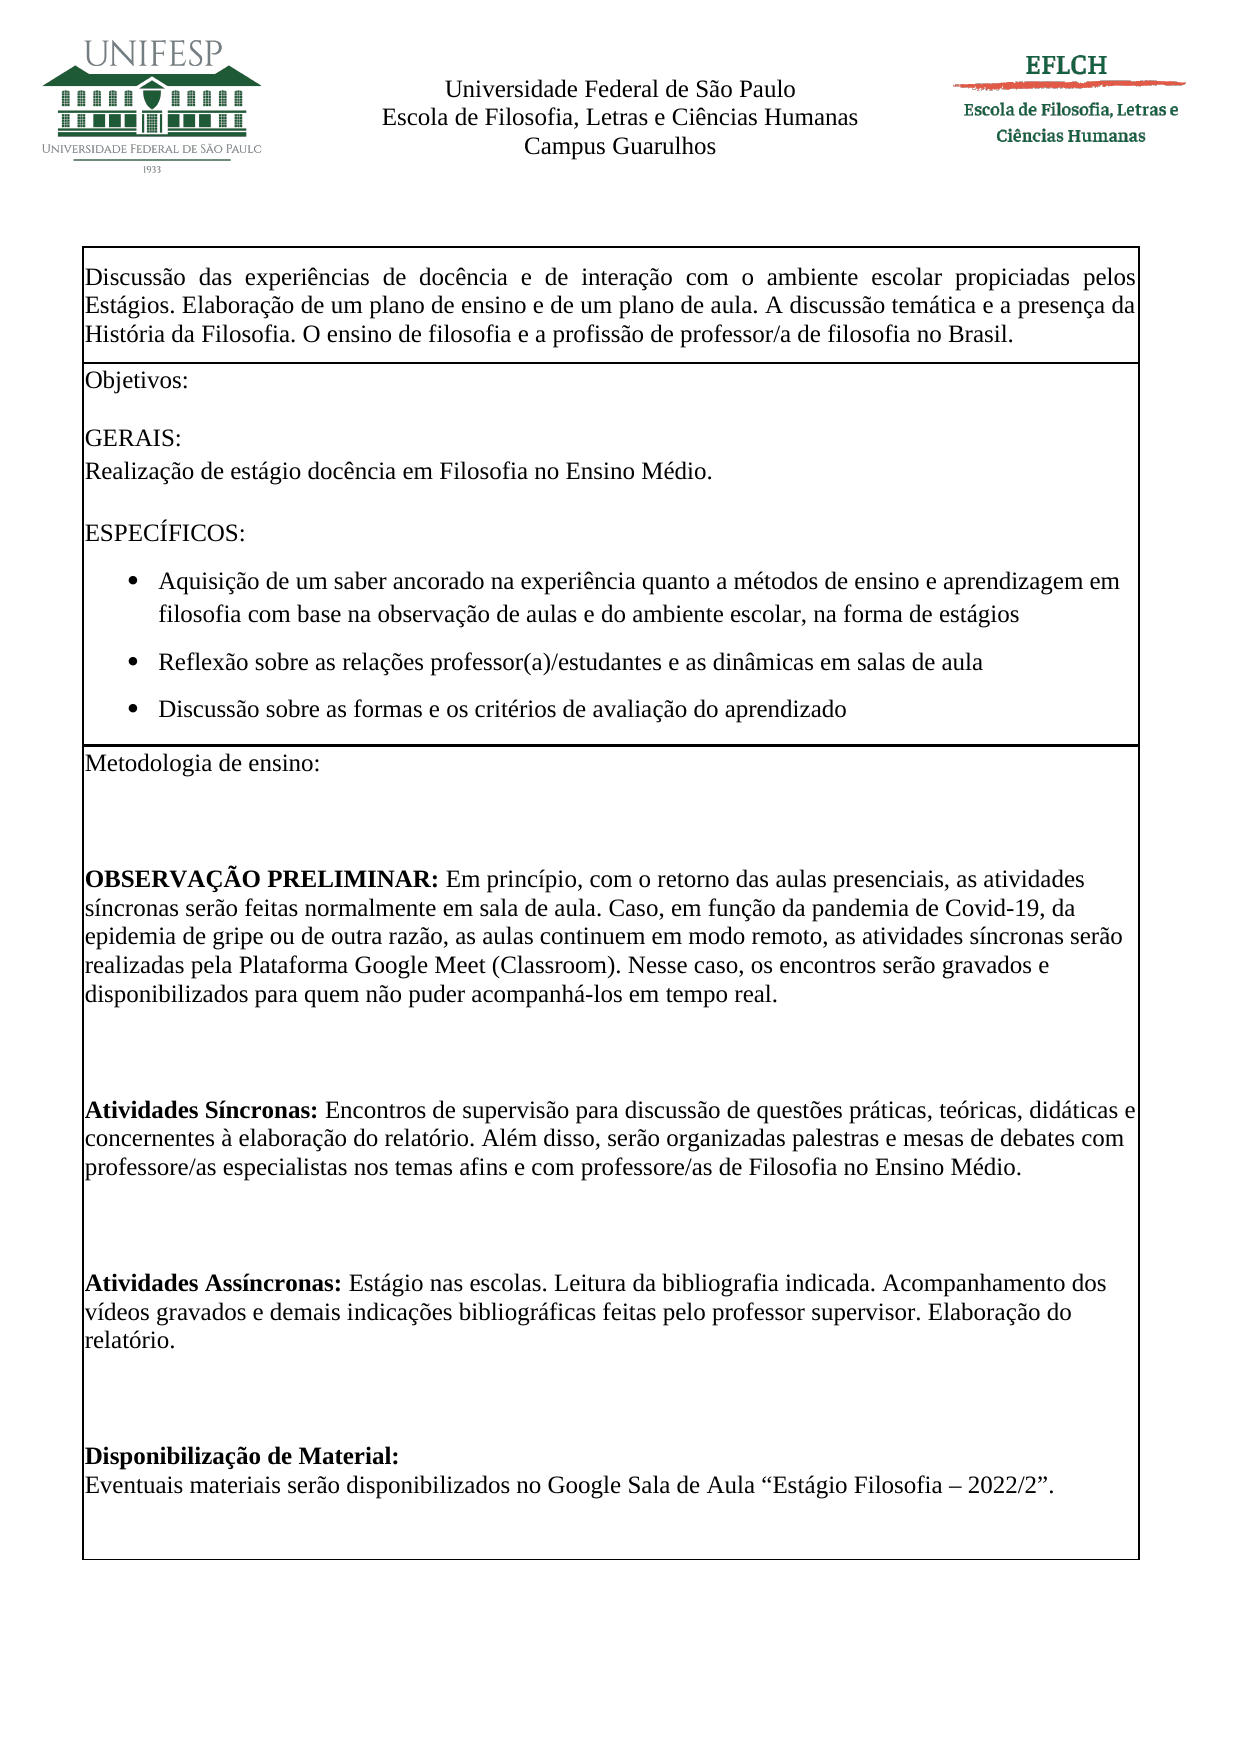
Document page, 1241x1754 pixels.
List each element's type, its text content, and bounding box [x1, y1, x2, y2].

table_cell Objetivos: GERAIS: Realização de estágio docência em Filosofia no Ensino Médio. ESPECÍFICOS: Aquisição de um saber ancorado na experiência quanto a métodos de ensino e aprendizagem em filosofia com base na observação de aulas e do ambiente escolar, na forma de estágios Reflexão sobre as relações professor(a)/estudantes e as dinâmicas em salas de aula Discussão sobre as formas e os critérios de avaliação do aprendizado [84, 364, 1138, 743]
picture [42, 40, 262, 173]
picture [947, 38, 1194, 155]
